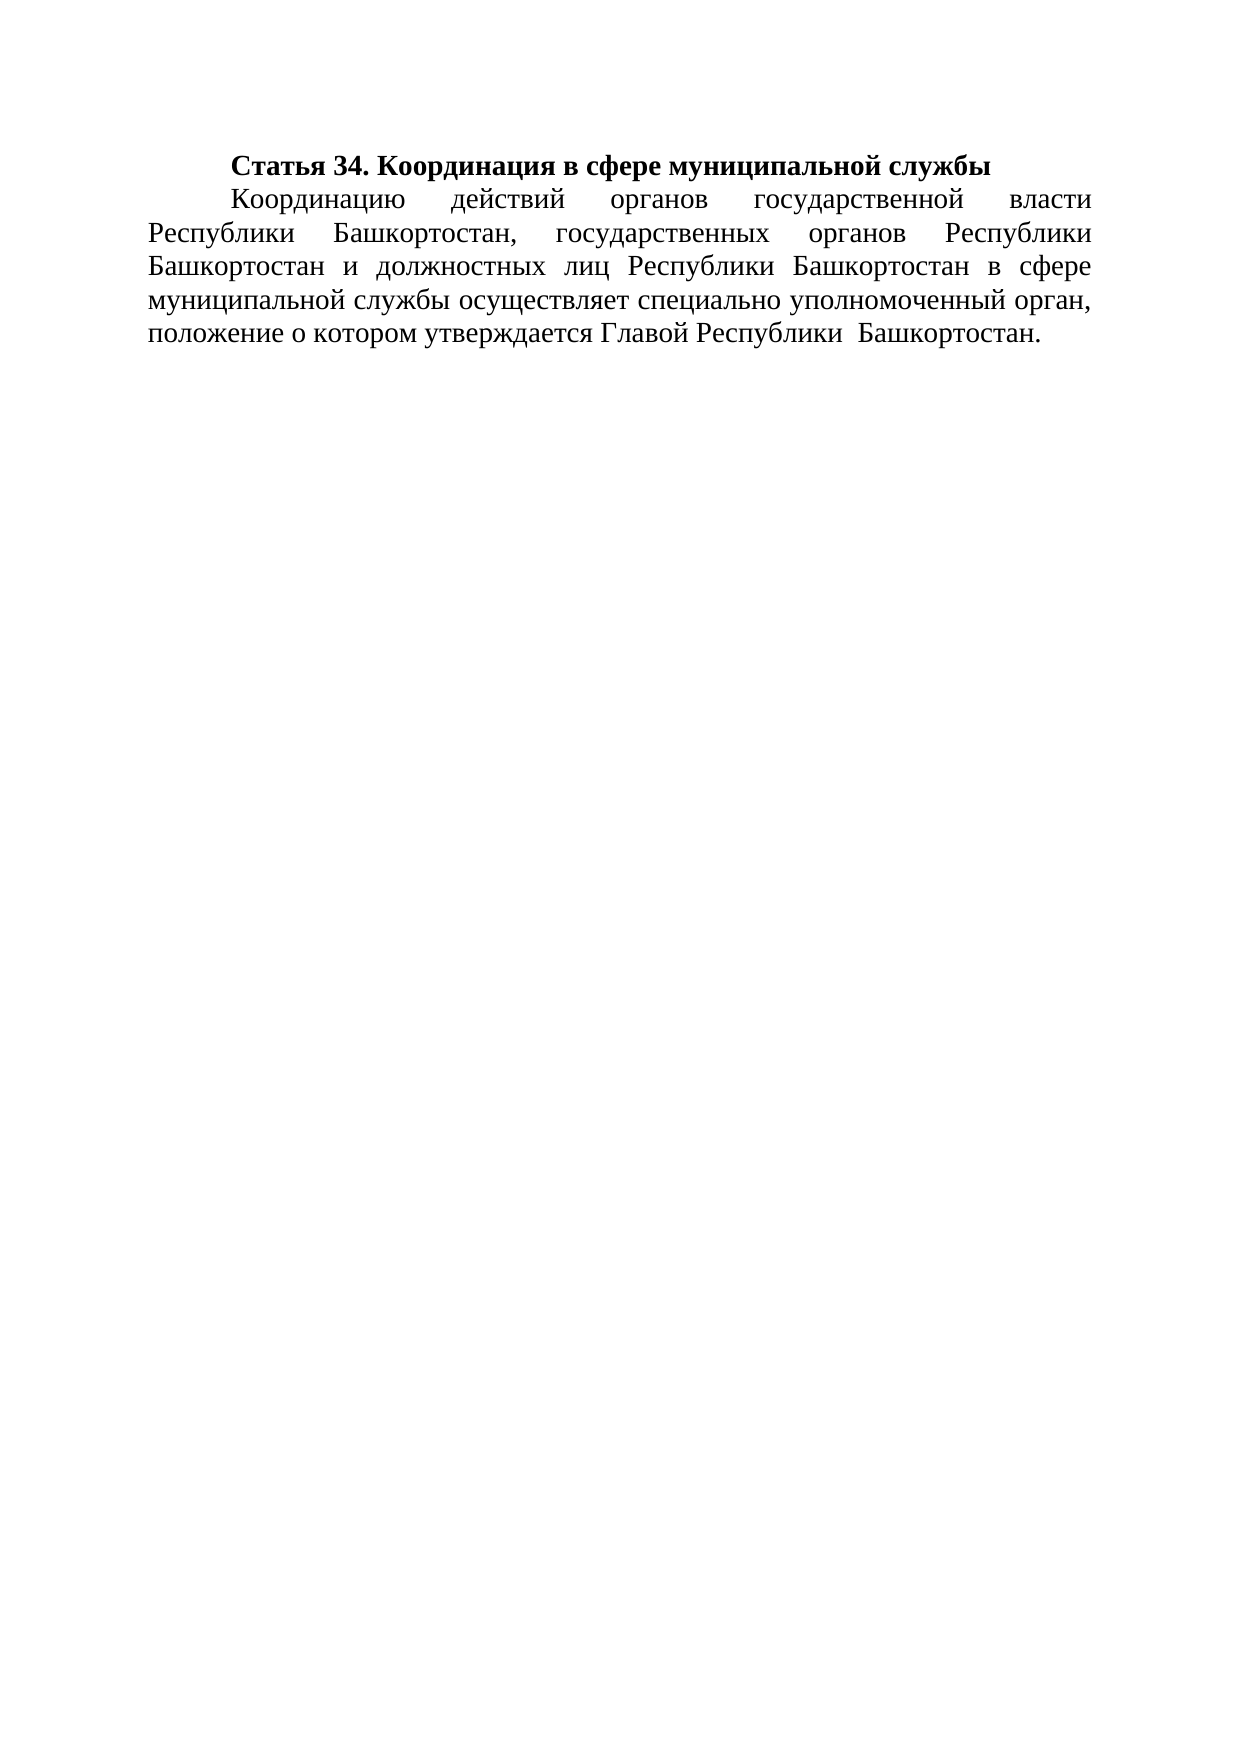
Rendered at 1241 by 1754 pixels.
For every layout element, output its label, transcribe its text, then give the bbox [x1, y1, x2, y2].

subtitle Статья 34. Координация в сфере муниципальной службы [148, 148, 1092, 181]
text Координацию действий органов государственной власти Республики Башкортостан, государственных органов Республики Башкортостан и должностных лиц Республики Башкортостан в сфере муниципальной службы осуществляет специально уполномоченный орган, положение о котором утверждается Главой Республики Башкортостан. [148, 181, 1092, 349]
